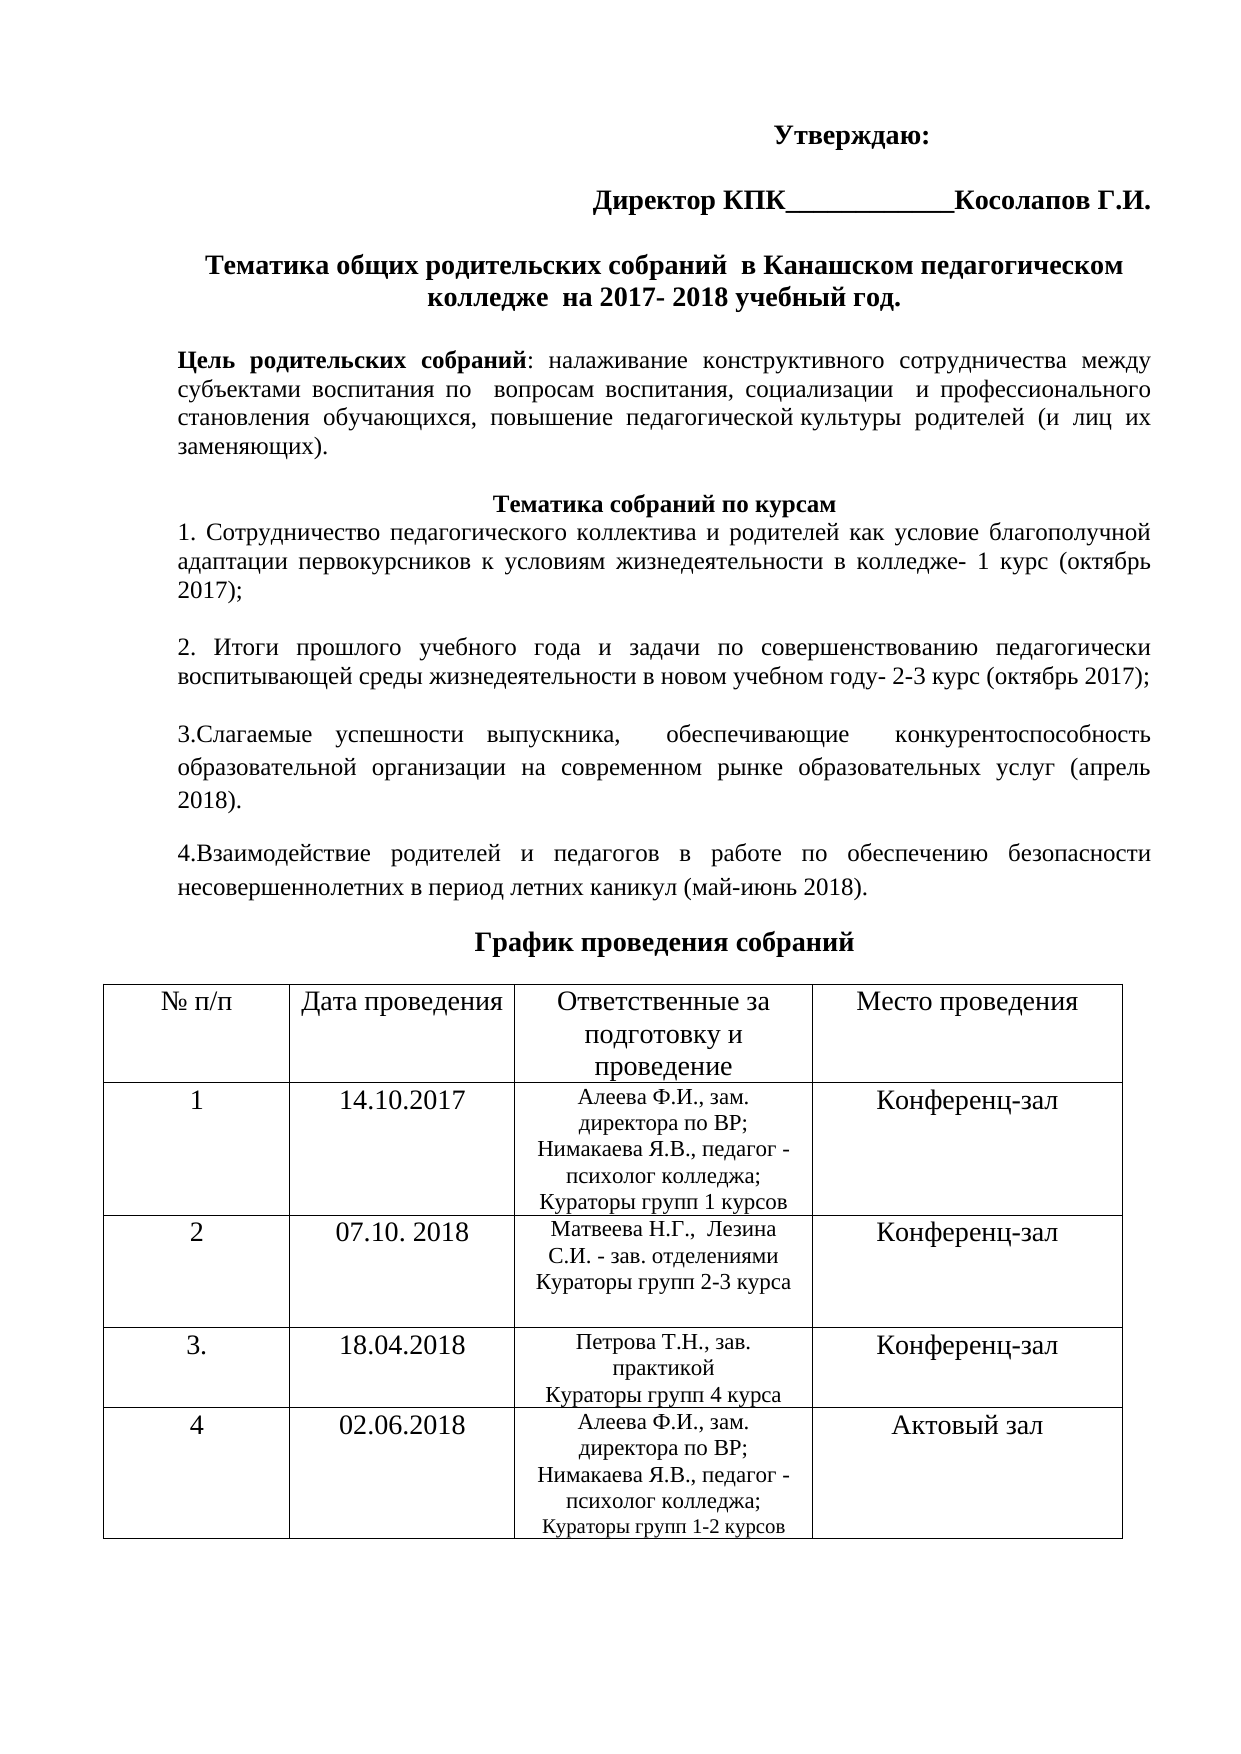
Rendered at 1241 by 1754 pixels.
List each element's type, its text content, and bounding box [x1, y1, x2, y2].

table_cell 1 [104, 1083, 289, 1214]
table_cell Конференц-зал [813, 1083, 1122, 1214]
table_cell Конференц-зал [813, 1216, 1122, 1327]
text 1. Сотрудничество педагогического коллектива и родителей как условие благополучной адаптации первокурсников к условиям жизнедеятельности в колледже- 1 курс (октябрь 2017); [177, 517, 1152, 604]
table_cell Матвеева Н.Г., Лезина С.И. - зав. отделениями Кураторы групп 2-3 курса [515, 1216, 812, 1327]
table_cell 18.04.2018 [290, 1328, 514, 1407]
text Директор КПК____________Косолапов Г.И. [177, 183, 1152, 215]
text 3.Слагаемые успешности выпускника, обеспечивающие конкурентоспособность образовательной организации на современном рынке образовательных услуг (апрель 2018). [177, 719, 1152, 813]
table_header Место проведения [813, 985, 1122, 1082]
table_header № п/п [104, 985, 289, 1082]
text 4.Взаимодействие родителей и педагогов в работе по обеспечению безопасности несовершеннолетних в период летних каникул (май-июнь 2018). [177, 838, 1152, 900]
table_cell 2 [104, 1216, 289, 1327]
text Тематика собраний по курсам [177, 489, 1152, 517]
table_cell 02.06.2018 [290, 1408, 514, 1538]
text График проведения собраний [177, 925, 1152, 958]
table_header Ответственные за подготовку и проведение [515, 985, 812, 1082]
text Тематика общих родительских собраний в Канашском педагогическом колледже на 2017- 2018 учебный год. [177, 248, 1152, 312]
table_cell Петрова Т.Н., зав. практикой Кураторы групп 4 курса [515, 1328, 812, 1407]
text Цель родительских собраний: налаживание конструктивного сотрудничества между субъектами воспитания по вопросам воспитания, социализации и профессионального становления обучающихся, повышение педагогической культуры родителей (и лиц их заменяющих). [177, 345, 1152, 460]
table_cell Актовый зал [813, 1408, 1122, 1538]
table_cell 14.10.2017 [290, 1083, 514, 1214]
table_cell 4 [104, 1408, 289, 1538]
table_cell Конференц-зал [813, 1328, 1122, 1407]
table_cell Алеева Ф.И., зам. директора по ВР; Нимакаева Я.В., педагог - психолог колледжа; Кураторы групп 1-2 курсов [515, 1408, 812, 1538]
text 2. Итоги прошлого учебного года и задачи по совершенствованию педагогически воспитывающей среды жизнедеятельности в новом учебном году- 2-3 курс (октябрь 2017); [177, 632, 1152, 690]
table_header Дата проведения [290, 985, 514, 1082]
table_cell 3. [104, 1328, 289, 1407]
table_cell 07.10. 2018 [290, 1216, 514, 1327]
table_cell Алеева Ф.И., зам. директора по ВР; Нимакаева Я.В., педагог - психолог колледжа; Кураторы групп 1 курсов [515, 1083, 812, 1214]
text Утверждаю: [177, 118, 1152, 151]
